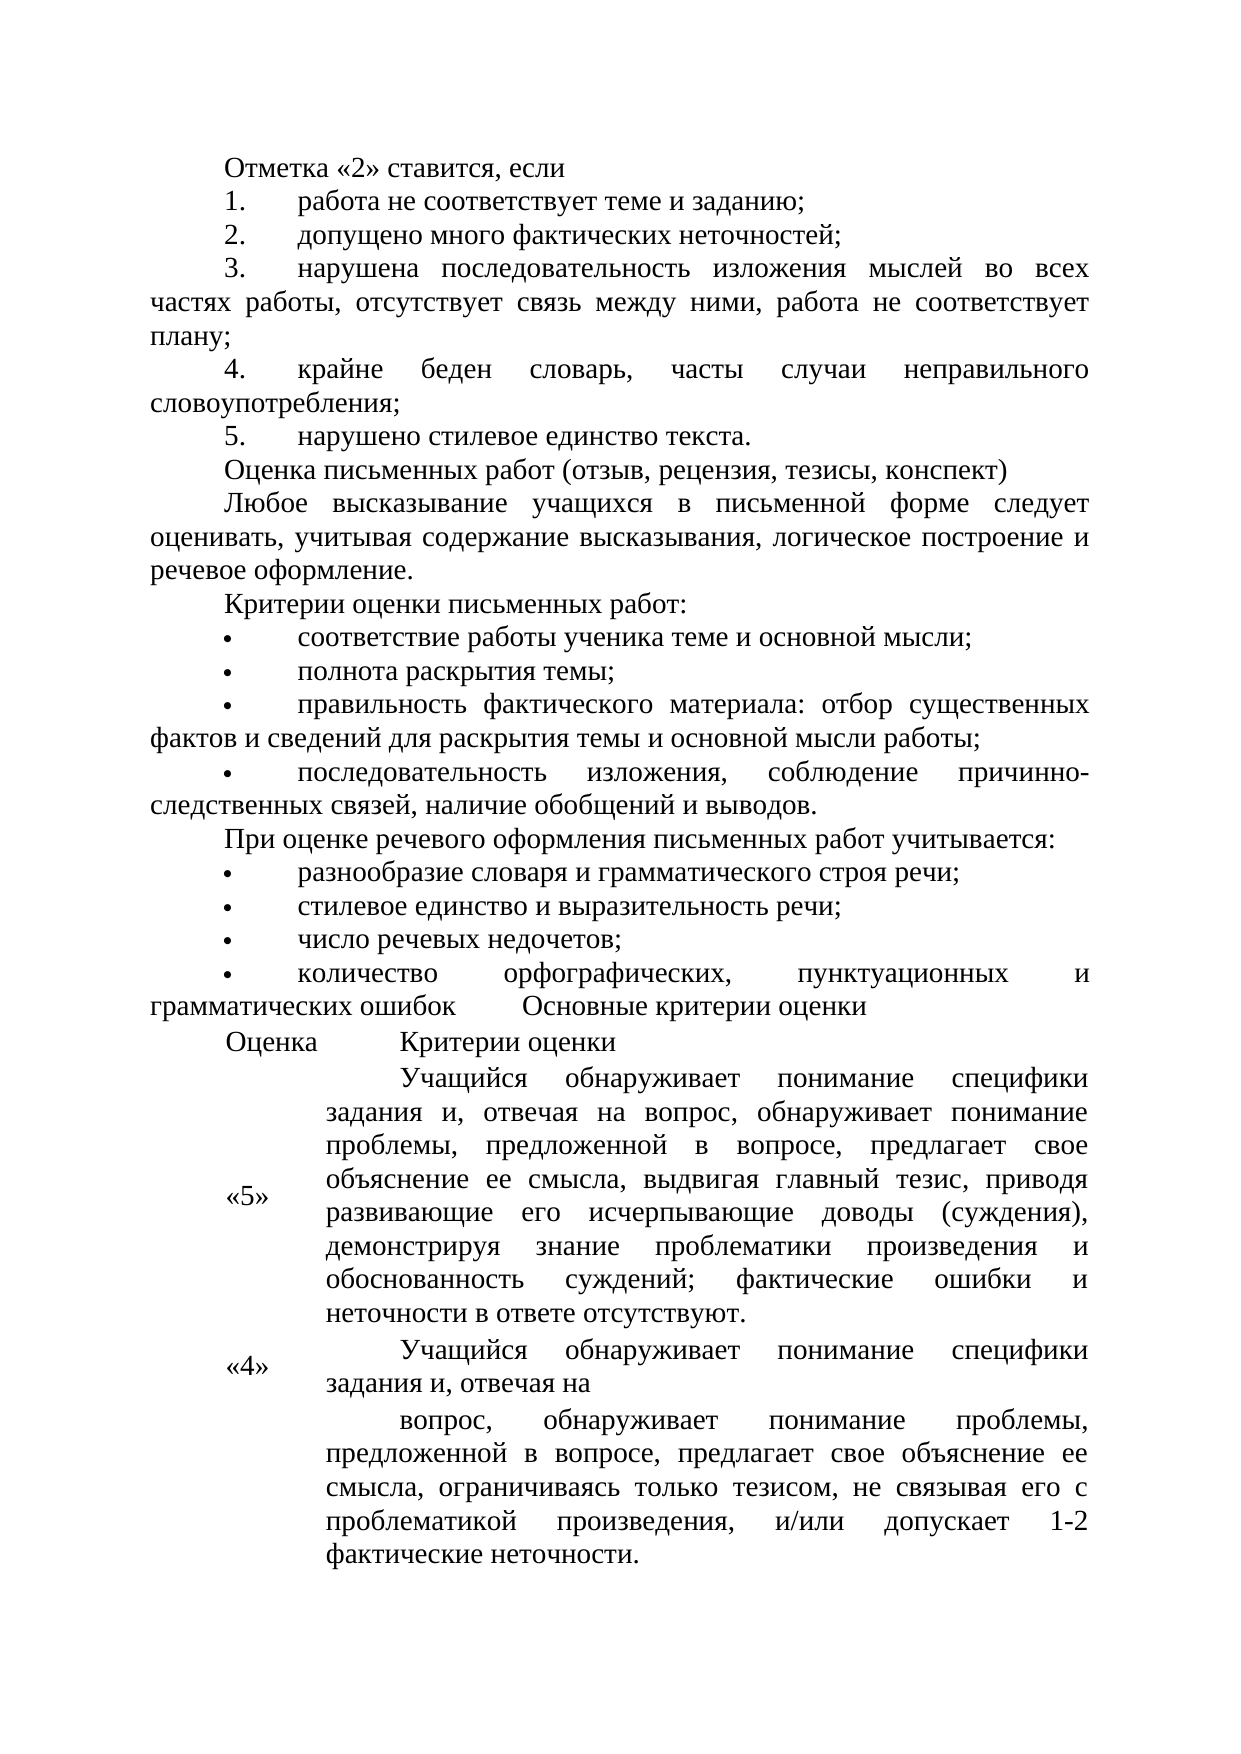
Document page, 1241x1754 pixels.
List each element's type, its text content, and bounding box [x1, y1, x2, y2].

list последовательность изложения, соблюдение причинно-следственных связей, наличие обобщений и выводов. [150, 754, 1090, 821]
list число речевых недочетов; [150, 921, 1090, 955]
text При оценке речевого оформления письменных работ учитывается: [150, 821, 1090, 854]
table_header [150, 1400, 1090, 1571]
text Критерии оценки письменных работ: [150, 586, 1090, 619]
list полнота раскрытия темы; [150, 653, 1090, 687]
list нарушена последовательность изложения мыслей во всех частях работы, отсутствует связь между ними, работа не соответствует плану; [150, 251, 1090, 351]
list количество орфографических, пунктуационных и грамматических ошибок Основные критерии оценки [150, 955, 1090, 1022]
text Оценка письменных работ (отзыв, рецензия, тезисы, конспект) [150, 452, 1090, 485]
list стилевое единство и выразительность речи; [150, 888, 1090, 921]
list соответствие работы ученика теме и основной мысли; [150, 619, 1090, 653]
list допущено много фактических неточностей; [150, 217, 1090, 251]
list разнообразие словаря и грамматического строя речи; [150, 854, 1090, 888]
list крайне беден словарь, часты случаи неправильного словоупотребления; [150, 351, 1090, 418]
list нарушено стилевое единство текста. [150, 418, 1090, 452]
list правильность фактического материала: отбор существенных фактов и сведений для раскрытия темы и основной мысли работы; [150, 687, 1090, 754]
list работа не соответствует теме и заданию; [150, 183, 1090, 217]
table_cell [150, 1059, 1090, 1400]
text Отметка «2» ставится, если [150, 150, 1090, 183]
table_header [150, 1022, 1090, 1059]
text Любое высказывание учащихся в письменной форме следует оценивать, учитывая содержание высказывания, логическое построение и речевое оформление. [150, 485, 1090, 586]
